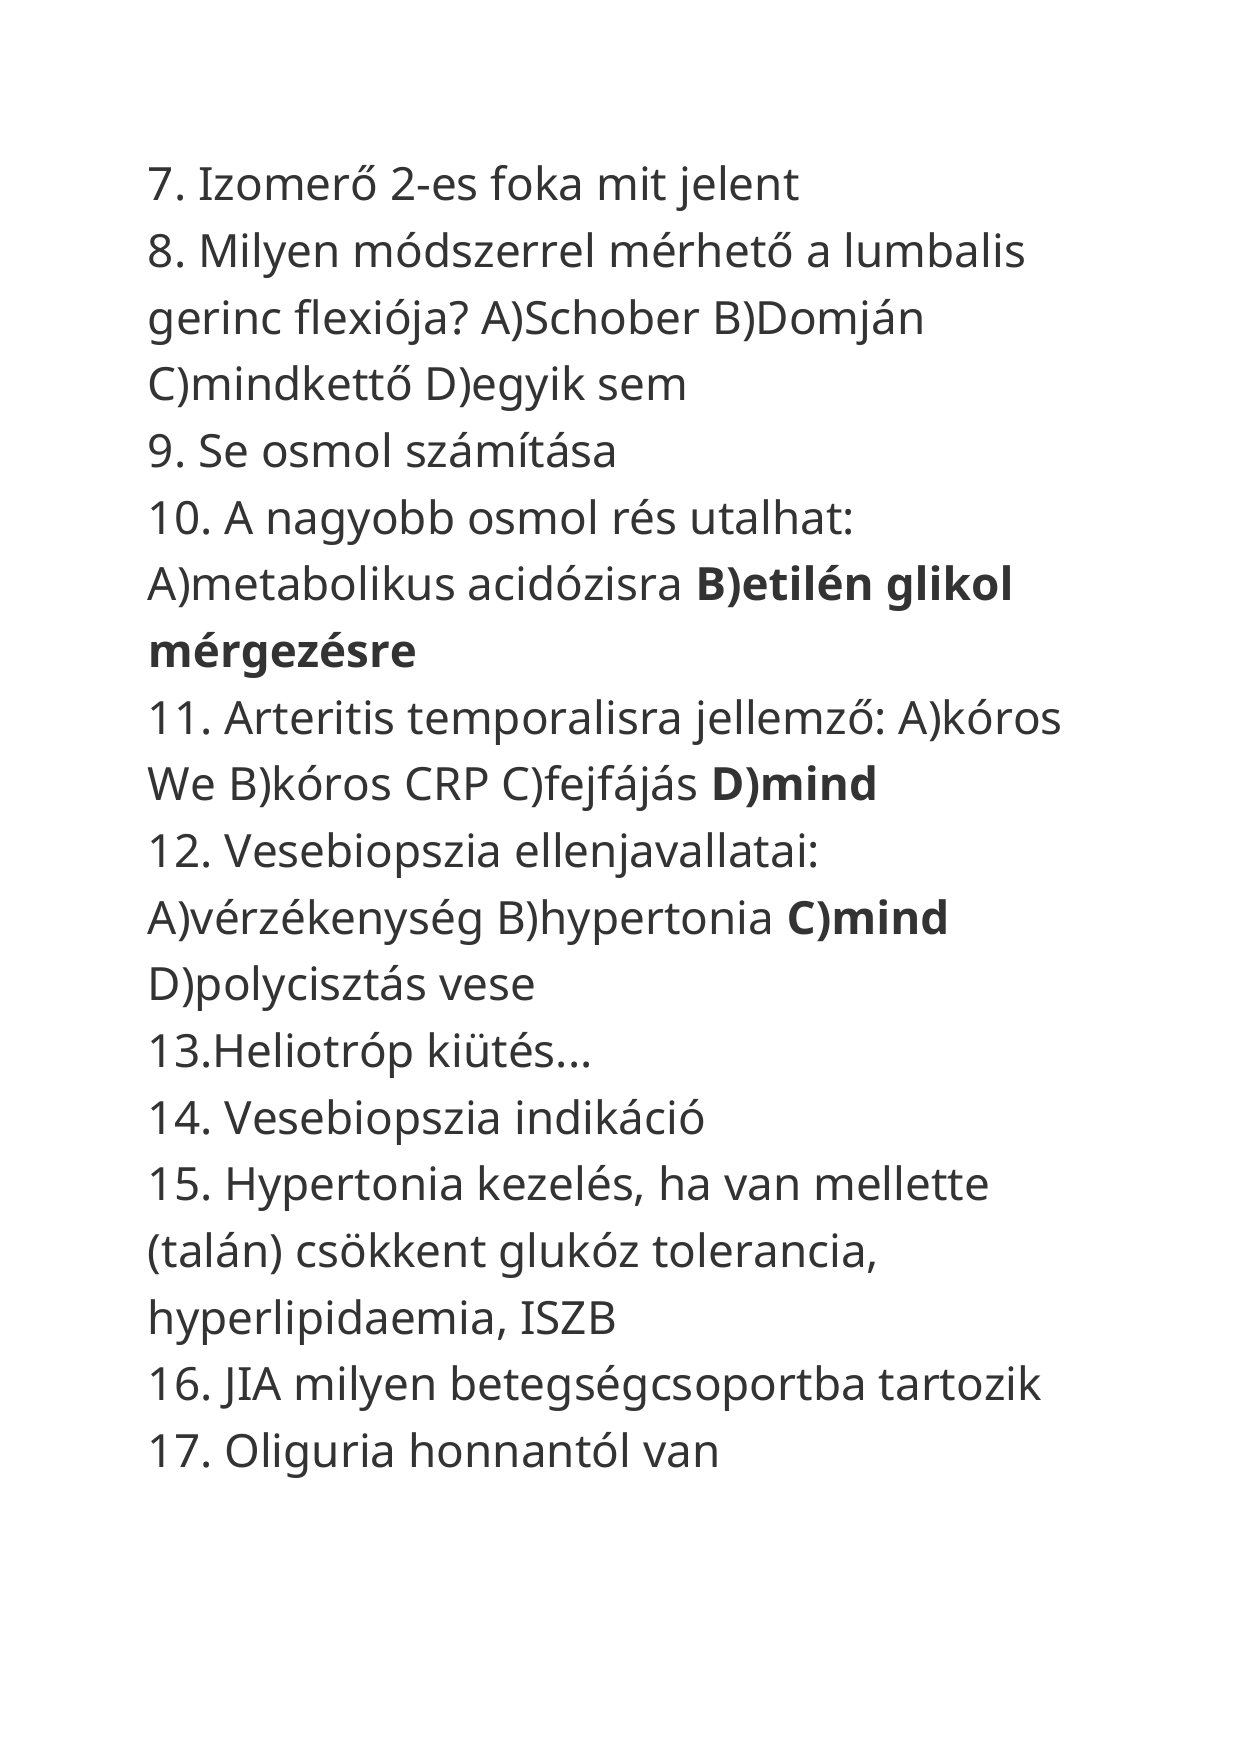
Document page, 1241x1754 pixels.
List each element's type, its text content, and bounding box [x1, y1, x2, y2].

text 13.Heliotróp kiütés... [148, 1014, 1093, 1081]
text 16. JIA milyen betegségcsoportba tartozik [148, 1348, 1093, 1414]
text 14. Vesebiopszia indikáció [148, 1081, 1093, 1148]
text 7. Izomerő 2-es foka mit jelent [148, 148, 1093, 214]
text 10. A nagyobb osmol rés utalhat: A)metabolikus acidózisra B)etilén glikol mérgezésre [148, 481, 1093, 681]
text 9. Se osmol számítása [148, 414, 1093, 481]
text 17. Oliguria honnantól van [148, 1414, 1093, 1481]
text 8. Milyen módszerrel mérhető a lumbalis gerinc flexiója? A)Schober B)Domján C)mindkettő D)egyik sem [148, 214, 1093, 414]
text 11. Arteritis temporalisra jellemző: A)kóros We B)kóros CRP C)fejfájás D)mind [148, 681, 1093, 814]
text 12. Vesebiopszia ellenjavallatai: A)vérzékenység B)hypertonia C)mind D)polycisztás vese [148, 814, 1093, 1014]
text 15. Hypertonia kezelés, ha van mellette (talán) csökkent glukóz tolerancia, hyperlipidaemia, ISZB [148, 1148, 1093, 1348]
